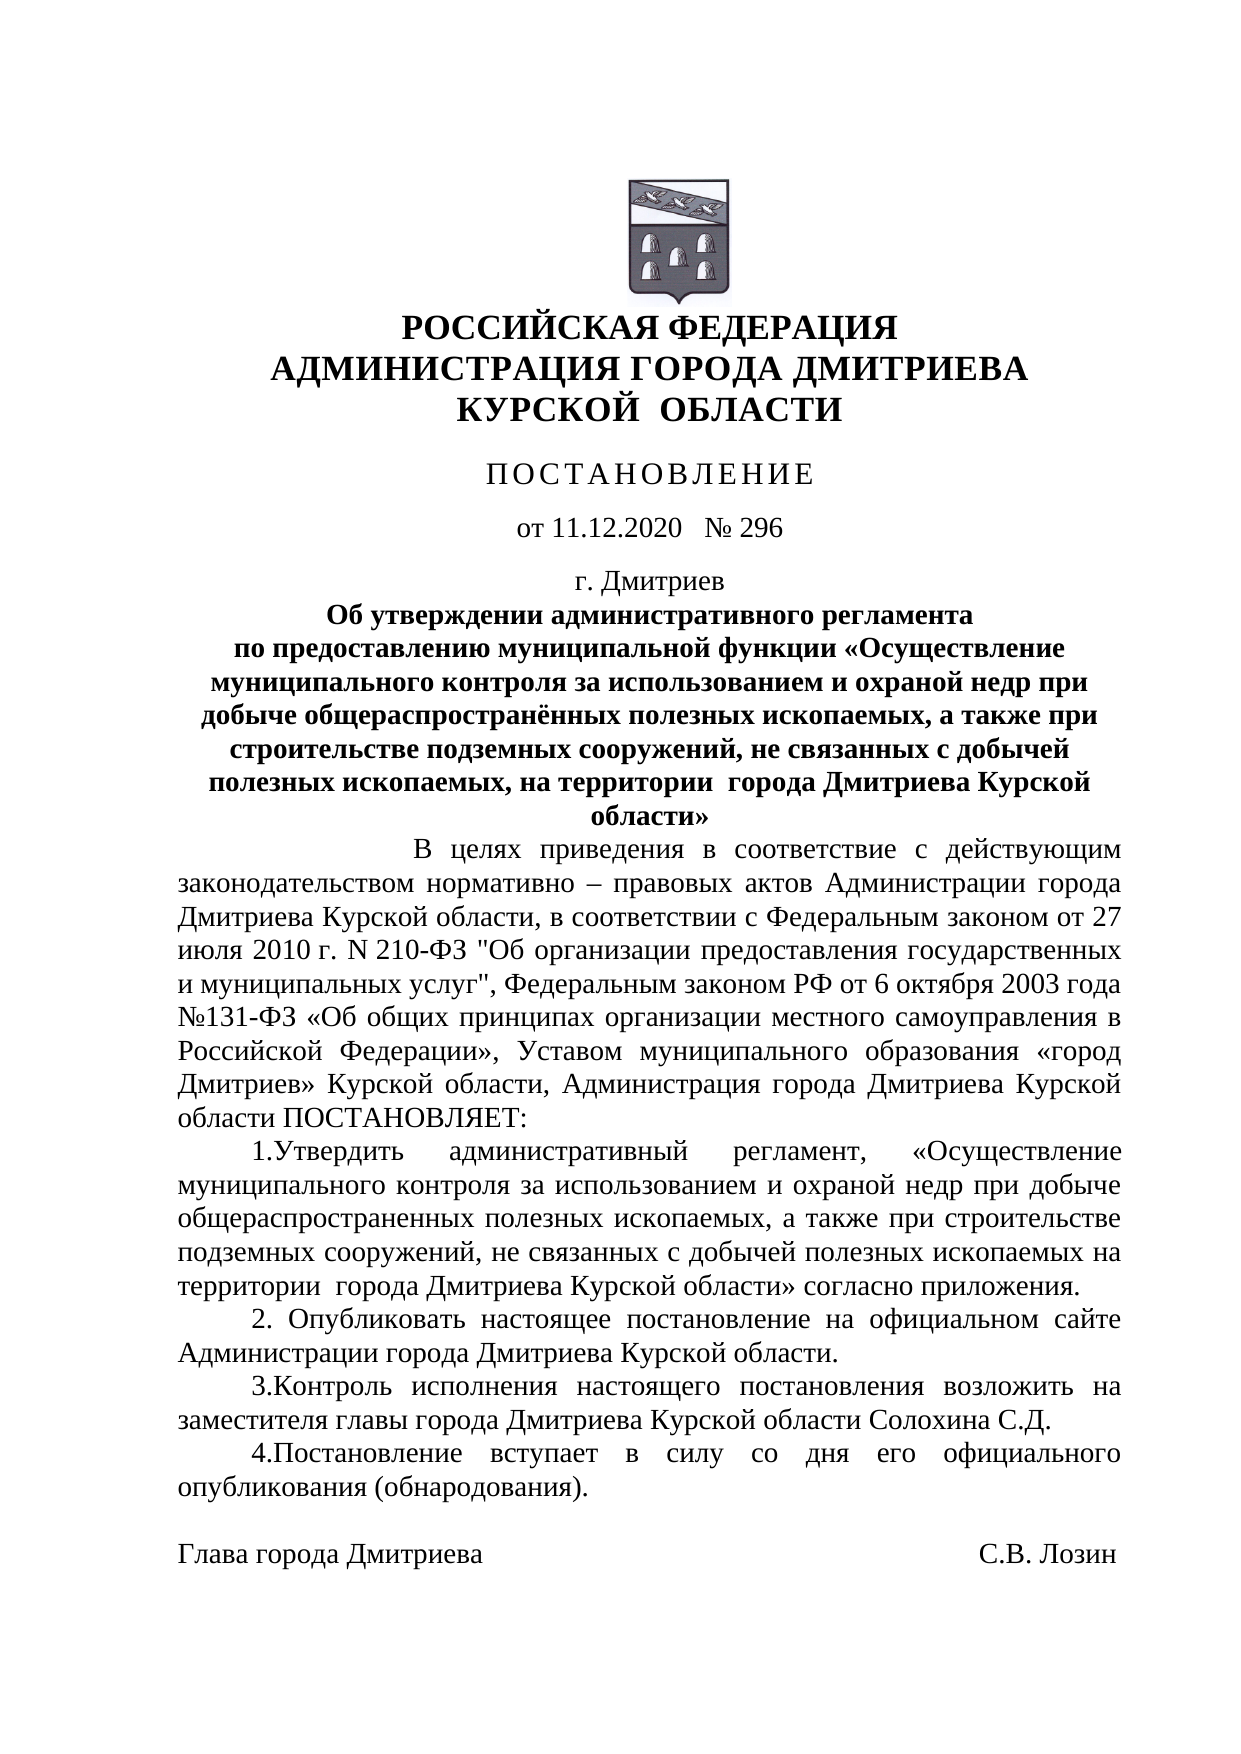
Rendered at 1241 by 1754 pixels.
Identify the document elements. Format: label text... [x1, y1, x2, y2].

text 3.Контроль исполнения настоящего постановления возложить на заместителя главы города Дмитриева Курской области Солохина С.Д. [177, 1368, 1122, 1435]
text по предоставлению муниципальной функции «Осуществление муниципального контроля за использованием и охраной недр при добыче общераспространённых полезных ископаемых, а также при строительстве подземных сооружений, не связанных с добычей полезных ископаемых, на территории города Дмитриева Курской области» [177, 630, 1122, 832]
text Глава города Дмитриева С.В. Лозин [177, 1536, 1122, 1569]
picture [627, 178, 732, 307]
text 2. Опубликовать настоящее постановление на официальном сайте Администрации города Дмитриева Курской области. [177, 1301, 1122, 1368]
text 1.Утвердить административный регламент, «Осуществление муниципального контроля за использованием и охраной недр при добыче общераспространенных полезных ископаемых, а также при строительстве подземных сооружений, не связанных с добычей полезных ископаемых на территории города Дмитриева Курской области» согласно приложения. [177, 1133, 1122, 1301]
text г. Дмитриев [177, 563, 1122, 597]
text В целях приведения в соответствие с действующим законодательством нормативно – правовых актов Администрации города Дмитриева Курской области, в соответствии с Федеральным законом от 27 июля 2010 г. N 210-ФЗ "Об организации предоставления государственных и муниципальных услуг", Федеральным законом РФ от 6 октября 2003 года №131-ФЗ «Об общих принципах организации местного самоуправления в Российской Федерации», Уставом муниципального образования «город Дмитриев» Курской области, Администрация города Дмитриева Курской области ПОСТАНОВЛЯЕТ: [177, 832, 1122, 1133]
text от 11.12.2020 № 296 [177, 511, 1122, 544]
text 4.Постановление вступает в силу со дня его официального опубликования (обнародования). [177, 1435, 1122, 1502]
text Об утверждении административного регламента [177, 597, 1122, 630]
text АДМИНИСТРАЦИЯ ГОРОДА ДМИТРИЕВА КУРСКОЙ ОБЛАСТИ [177, 347, 1122, 429]
text РОССИЙСКАЯ ФЕДЕРАЦИЯ [177, 197, 1122, 347]
text ПОСТАНОВЛЕНИЕ [177, 455, 1122, 491]
